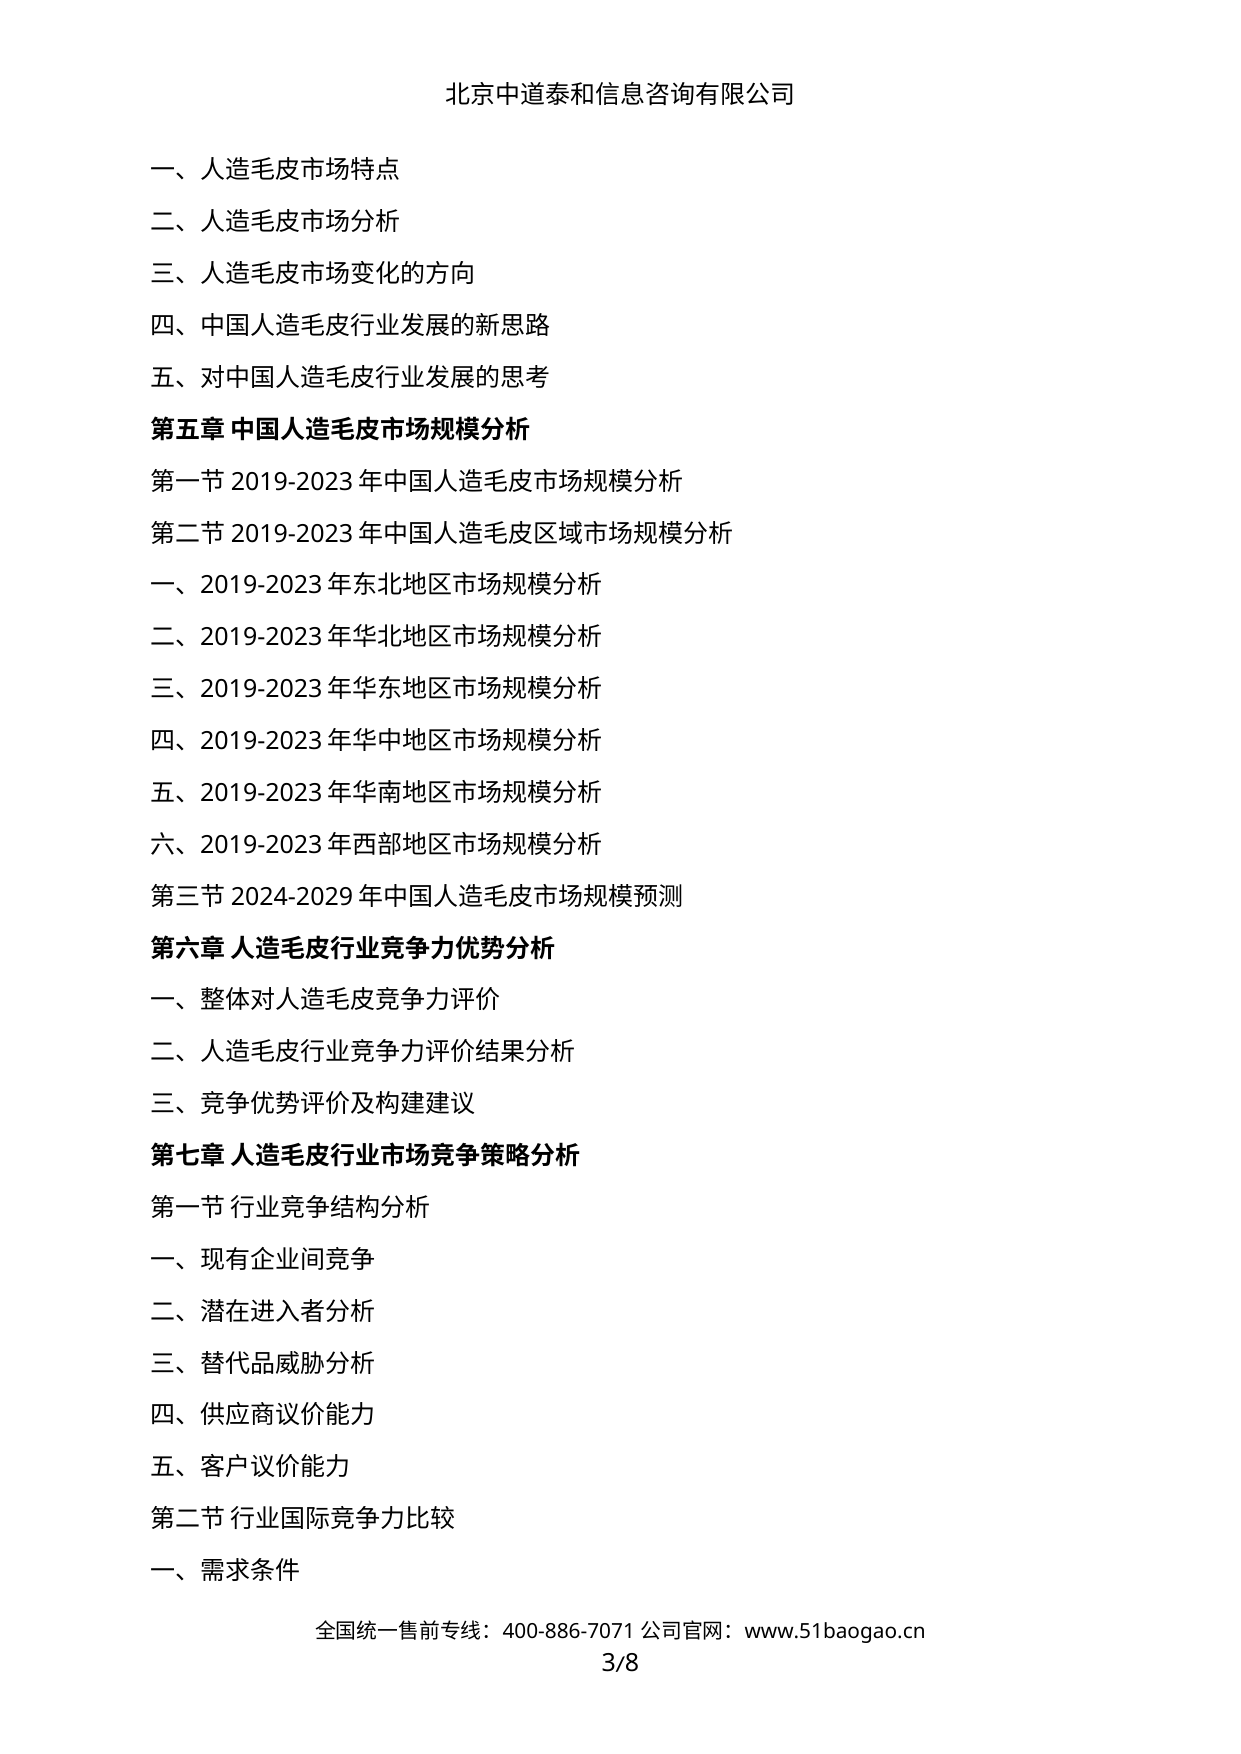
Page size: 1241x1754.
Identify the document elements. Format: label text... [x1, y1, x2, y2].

text 一、整体对人造毛皮竞争力评价 [150, 980, 1090, 1016]
text 一、需求条件 [150, 1551, 1090, 1587]
text 四、中国人造毛皮行业发展的新思路 [150, 306, 1090, 342]
text 一、2019-2023年东北地区市场规模分析 [150, 565, 1090, 601]
text 三、人造毛皮市场变化的方向 [150, 254, 1090, 290]
text 六、2019-2023年西部地区市场规模分析 [150, 824, 1090, 861]
text 第一节 行业竞争结构分析 [150, 1187, 1090, 1224]
text 五、对中国人造毛皮行业发展的思考 [150, 357, 1090, 394]
text 二、潜在进入者分析 [150, 1291, 1090, 1327]
text 第二节 行业国际竞争力比较 [150, 1499, 1090, 1535]
text 第三节 2024-2029年中国人造毛皮市场规模预测 [150, 876, 1090, 912]
text 四、供应商议价能力 [150, 1395, 1090, 1431]
text 五、2019-2023年华南地区市场规模分析 [150, 772, 1090, 809]
text 二、人造毛皮行业竞争力评价结果分析 [150, 1032, 1090, 1068]
text 第一节 2019-2023年中国人造毛皮市场规模分析 [150, 461, 1090, 497]
text 第五章 中国人造毛皮市场规模分析 [150, 409, 1090, 446]
text 第二节 2019-2023年中国人造毛皮区域市场规模分析 [150, 513, 1090, 549]
text 三、2019-2023年华东地区市场规模分析 [150, 669, 1090, 705]
text 第六章 人造毛皮行业竞争力优势分析 [150, 928, 1090, 964]
text 第七章 人造毛皮行业市场竞争策略分析 [150, 1136, 1090, 1172]
text 三、替代品威胁分析 [150, 1343, 1090, 1379]
text 一、现有企业间竞争 [150, 1239, 1090, 1276]
text 二、人造毛皮市场分析 [150, 202, 1090, 238]
text 四、2019-2023年华中地区市场规模分析 [150, 721, 1090, 757]
text 五、客户议价能力 [150, 1447, 1090, 1483]
text 二、2019-2023年华北地区市场规模分析 [150, 617, 1090, 653]
text 三、竞争优势评价及构建建议 [150, 1084, 1090, 1120]
text 一、人造毛皮市场特点 [150, 150, 1090, 186]
